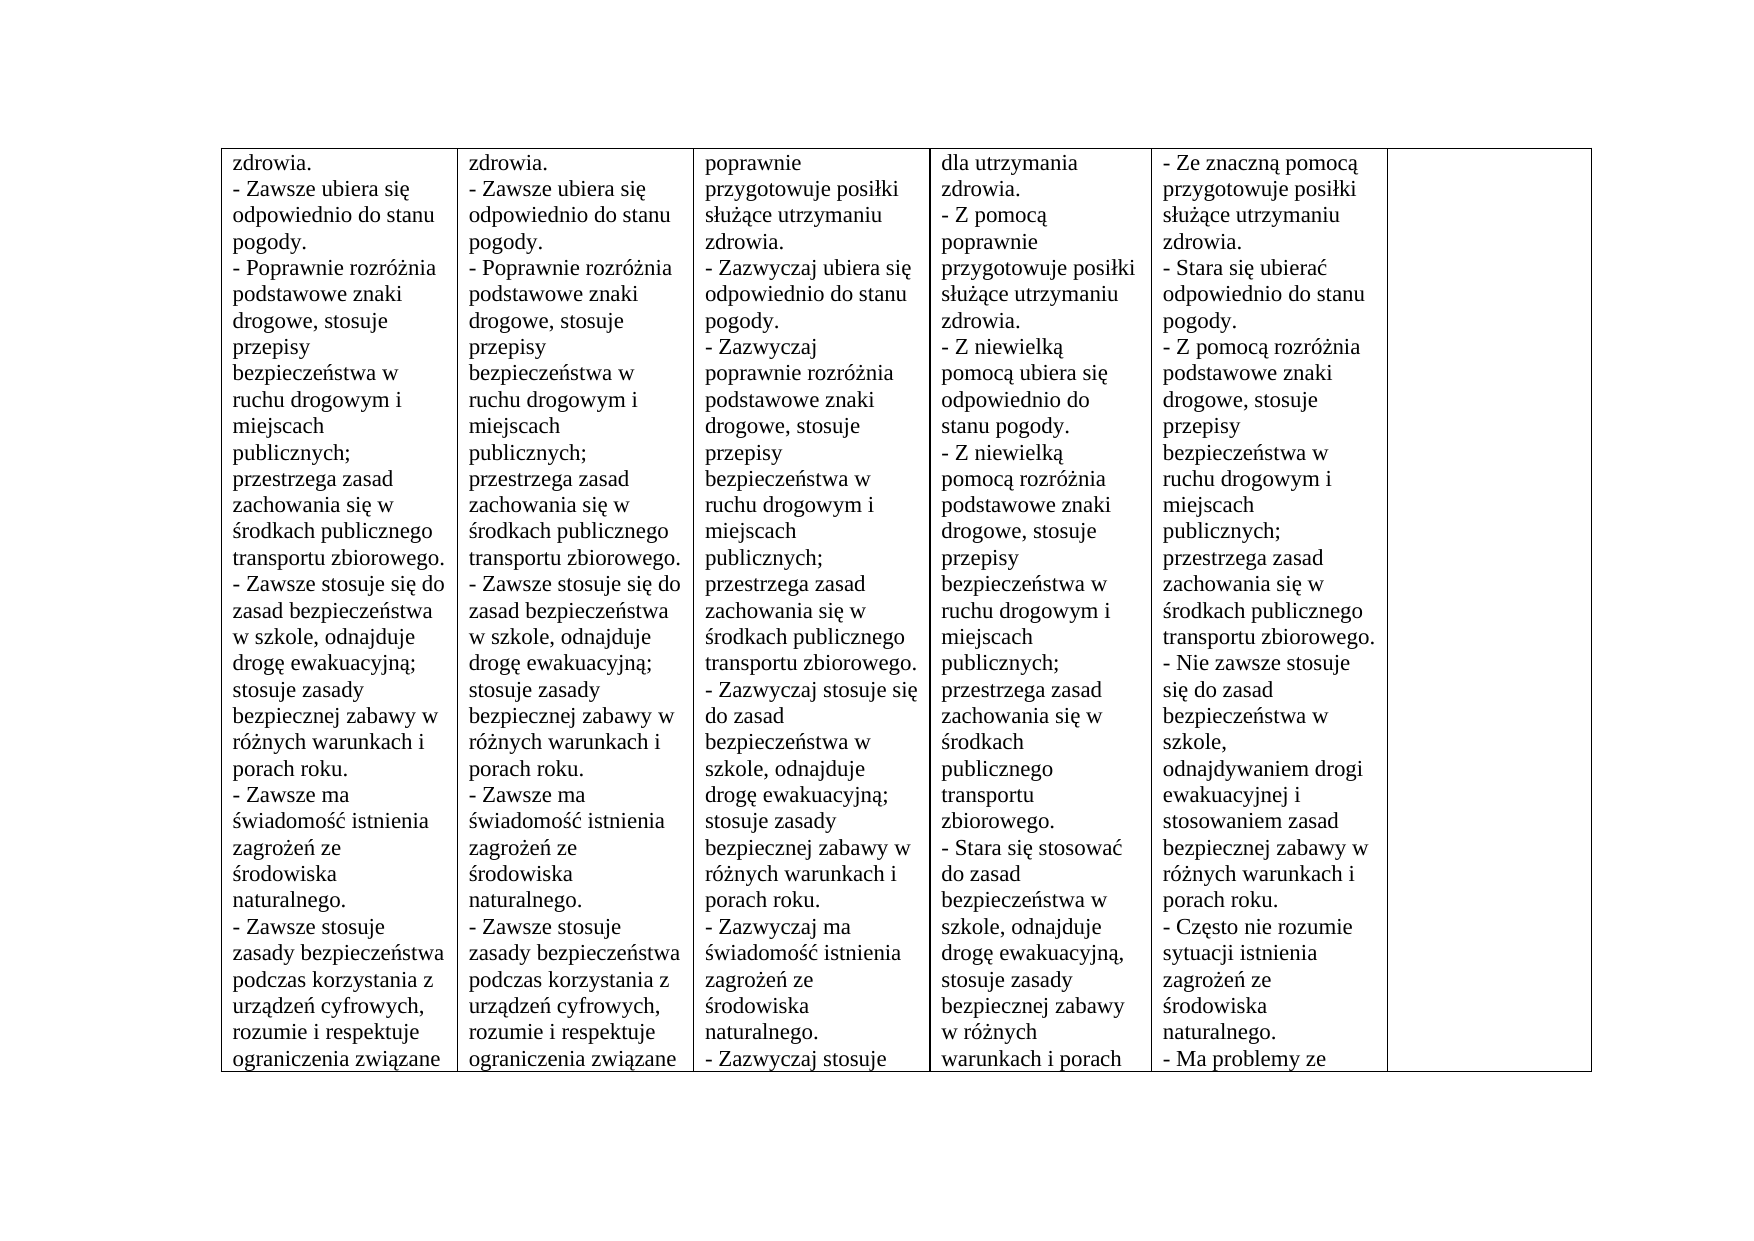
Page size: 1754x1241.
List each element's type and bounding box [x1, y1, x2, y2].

table_cell [1152, 149, 1387, 1071]
table_cell [458, 149, 693, 1071]
table_cell [1388, 149, 1591, 1071]
table_cell [222, 149, 457, 1071]
table_cell [694, 149, 929, 1071]
table_cell [931, 149, 1151, 1071]
